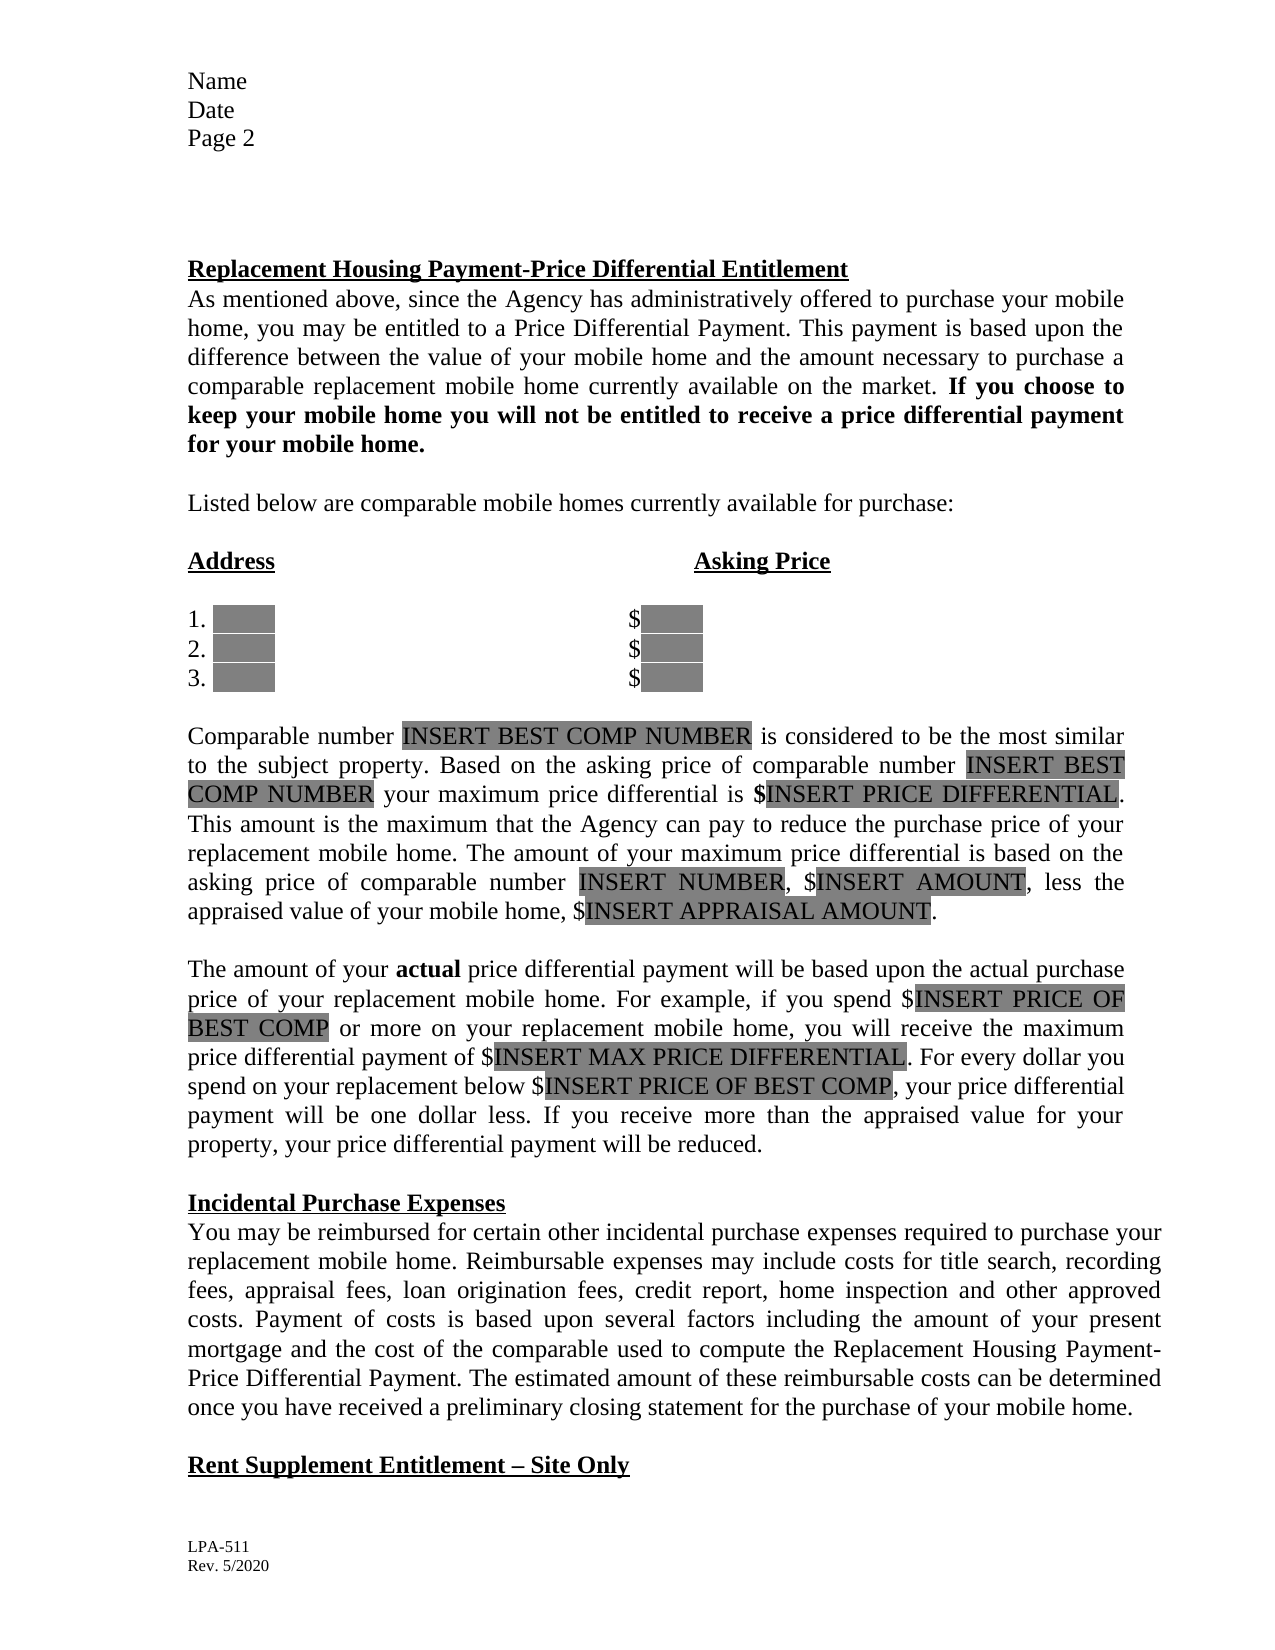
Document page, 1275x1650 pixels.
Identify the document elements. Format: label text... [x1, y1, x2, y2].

text Rent Supplement Entitlement – Site Only [187, 1450, 1125, 1479]
text Incidental Purchase Expenses [187, 1187, 1162, 1217]
text Comparable number INSERT BEST COMP NUMBER is considered to be the most similar to the subject property. Based on the asking price of comparable number INSERT BEST COMP NUMBER your maximum price differential is $INSERT PRICE DIFFERENTIAL. This amount is the maximum that the Agency can pay to reduce the purchase price of your replacement mobile home. The amount of your maximum price differential is based on the asking price of comparable number INSERT NUMBER, $INSERT AMOUNT, less the appraised value of your mobile home, $INSERT APPRAISAL AMOUNT. [187, 721, 1125, 925]
text Address Asking Price [187, 546, 1162, 575]
text You may be reimbursed for certain other incidental purchase expenses required to purchase your replacement mobile home. Reimbursable expenses may include costs for title search, recording fees, appraisal fees, loan origination fees, credit report, home inspection and other approved costs. Payment of costs is based upon several factors including the amount of your present mortgage and the cost of the comparable used to compute the Replacement Housing Payment-Price Differential Payment. The estimated amount of these reimbursable costs can be determined once you have received a preliminary closing statement for the purchase of your mobile home. [187, 1217, 1162, 1421]
text 1. $ [187, 604, 1162, 633]
text The amount of your actual price differential payment will be based upon the actual purchase price of your replacement mobile home. For example, if you spend $INSERT PRICE OF BEST COMP or more on your replacement mobile home, you will receive the maximum price differential payment of $INSERT MAX PRICE DIFFERENTIAL. For every dollar you spend on your replacement below $INSERT PRICE OF BEST COMP, your price differential payment will be one dollar less. If you receive more than the appraised value for your property, your price differential payment will be reduced. [187, 954, 1125, 1158]
text As mentioned above, since the Agency has administratively offered to purchase your mobile home, you may be entitled to a Price Differential Payment. This payment is based upon the difference between the value of your mobile home and the amount necessary to purchase a comparable replacement mobile home currently available on the market. If you choose to keep your mobile home you will not be entitled to receive a price differential payment for your mobile home. [187, 283, 1125, 458]
text Listed below are comparable mobile homes currently available for purchase: [187, 487, 1162, 517]
text 3. $ [187, 662, 1162, 692]
text 2. $ [187, 633, 1162, 662]
text Replacement Housing Payment-Price Differential Entitlement [187, 254, 1125, 283]
